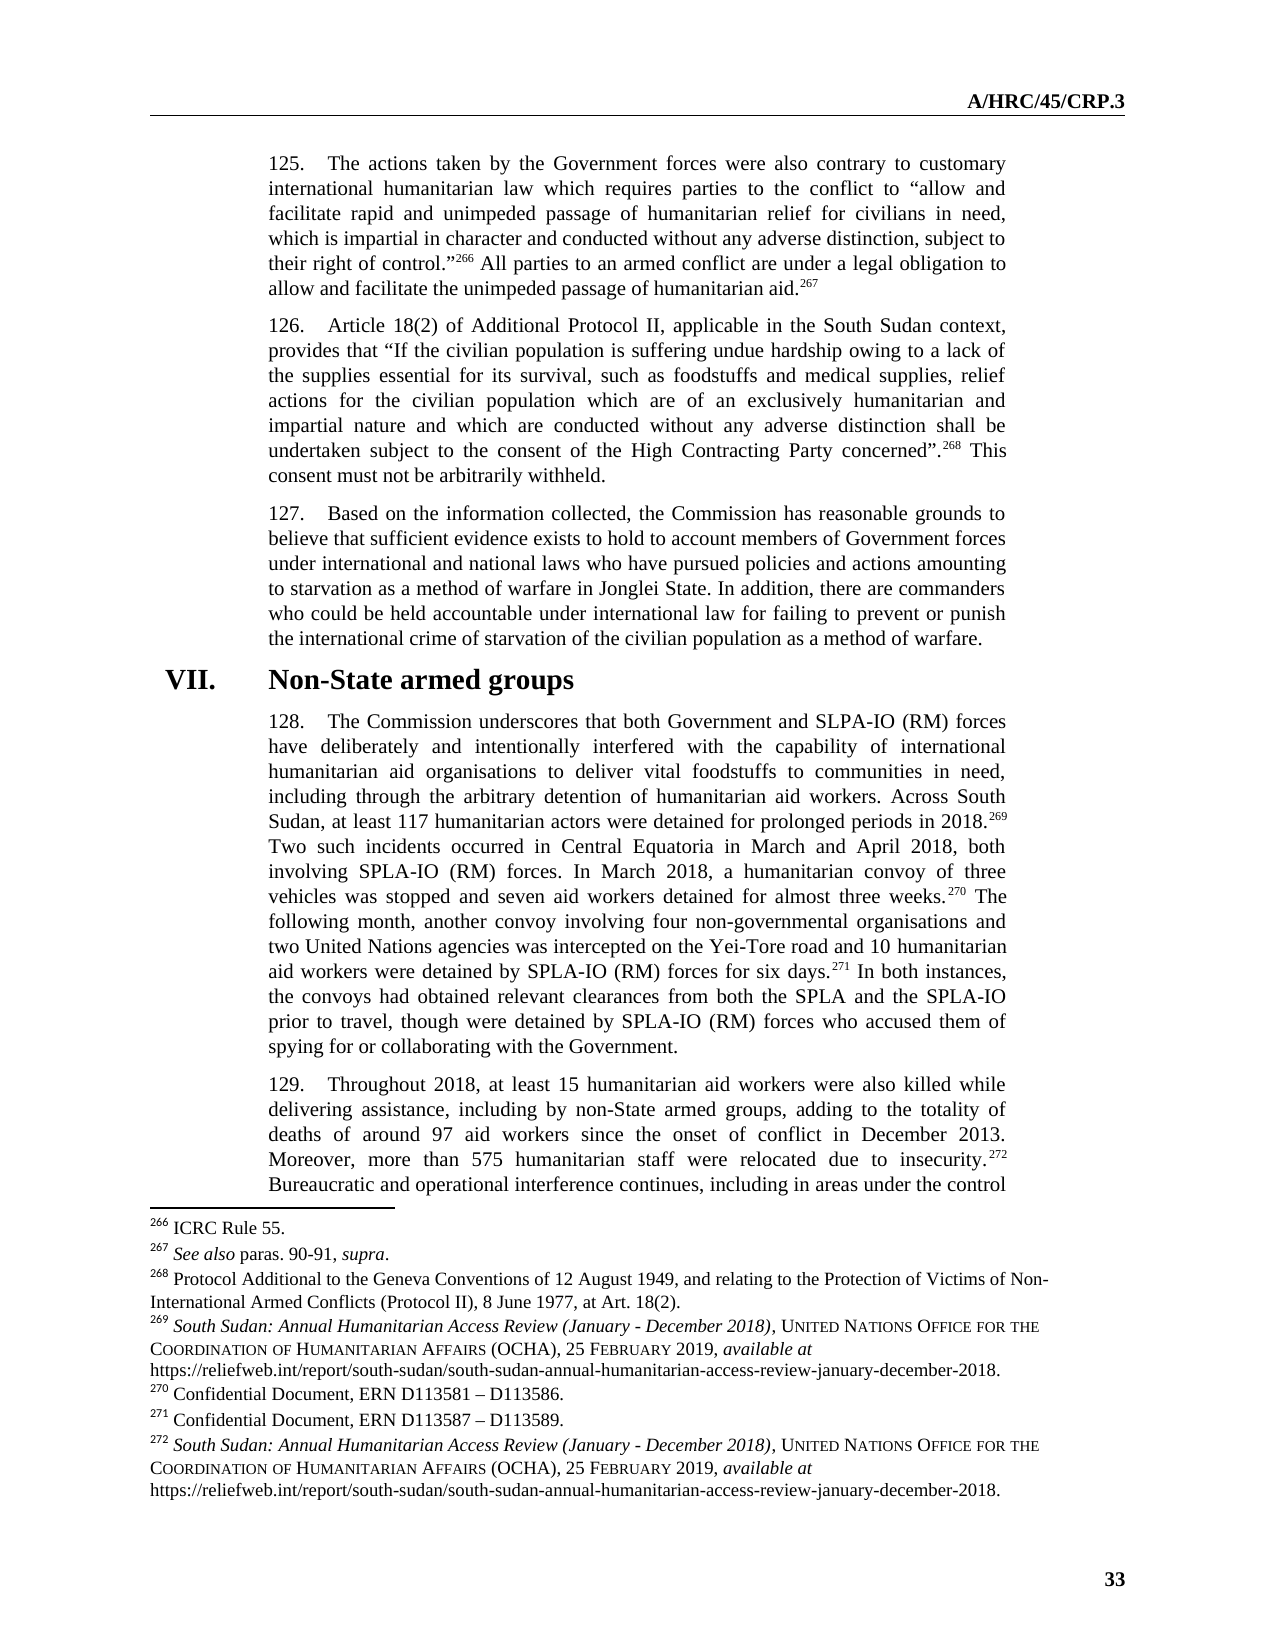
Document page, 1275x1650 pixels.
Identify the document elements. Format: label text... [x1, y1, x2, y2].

list VII. Non-State armed groups [165, 662, 1007, 696]
list 125. The actions taken by the Government forces were also contrary to customary international humanitarian law which requires parties to the conflict to “allow and facilitate rapid and unimpeded passage of humanitarian relief for civilians in need, which is impartial in character and conducted without any adverse distinction, subject to their right of control.” All parties to an armed conflict are under a legal obligation to allow and facilitate the unimpeded passage of humanitarian aid. [268, 150, 1007, 300]
list 128. The Commission underscores that both Government and SLPA-IO (RM) forces have deliberately and intentionally interfered with the capability of international humanitarian aid organisations to deliver vital foodstuffs to communities in need, including through the arbitrary detention of humanitarian aid workers. Across South Sudan, at least 117 humanitarian actors were detained for prolonged periods in 2018. Two such incidents occurred in Central Equatoria in March and April 2018, both involving SPLA-IO (RM) forces. In March 2018, a humanitarian convoy of three vehicles was stopped and seven aid workers detained for almost three weeks. The following month, another convoy involving four non-governmental organisations and two United Nations agencies was intercepted on the Yei-Tore road and 10 humanitarian aid workers were detained by SPLA-IO (RM) forces for six days. In both instances, the convoys had obtained relevant clearances from both the SPLA and the SPLA-IO prior to travel, though were detained by SPLA-IO (RM) forces who accused them of spying for or collaborating with the Government. [268, 708, 1007, 1058]
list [268, 1071, 1007, 1196]
list 126. Article 18(2) of Additional Protocol II, applicable in the South Sudan context, provides that “If the civilian population is suffering undue hardship owing to a lack of the supplies essential for its survival, such as foodstuffs and medical supplies, relief actions for the civilian population which are of an exclusively humanitarian and impartial nature and which are conducted without any adverse distinction shall be undertaken subject to the consent of the High Contracting Party concerned”. This consent must not be arbitrarily withheld. [268, 312, 1007, 487]
list 127. Based on the information collected, the Commission has reasonable grounds to believe that sufficient evidence exists to hold to account members of Government forces under international and national laws who have pursued policies and actions amounting to starvation as a method of warfare in Jonglei State. In addition, there are commanders who could be held accountable under international law for failing to prevent or punish the international crime of starvation of the civilian population as a method of warfare. [268, 500, 1007, 650]
